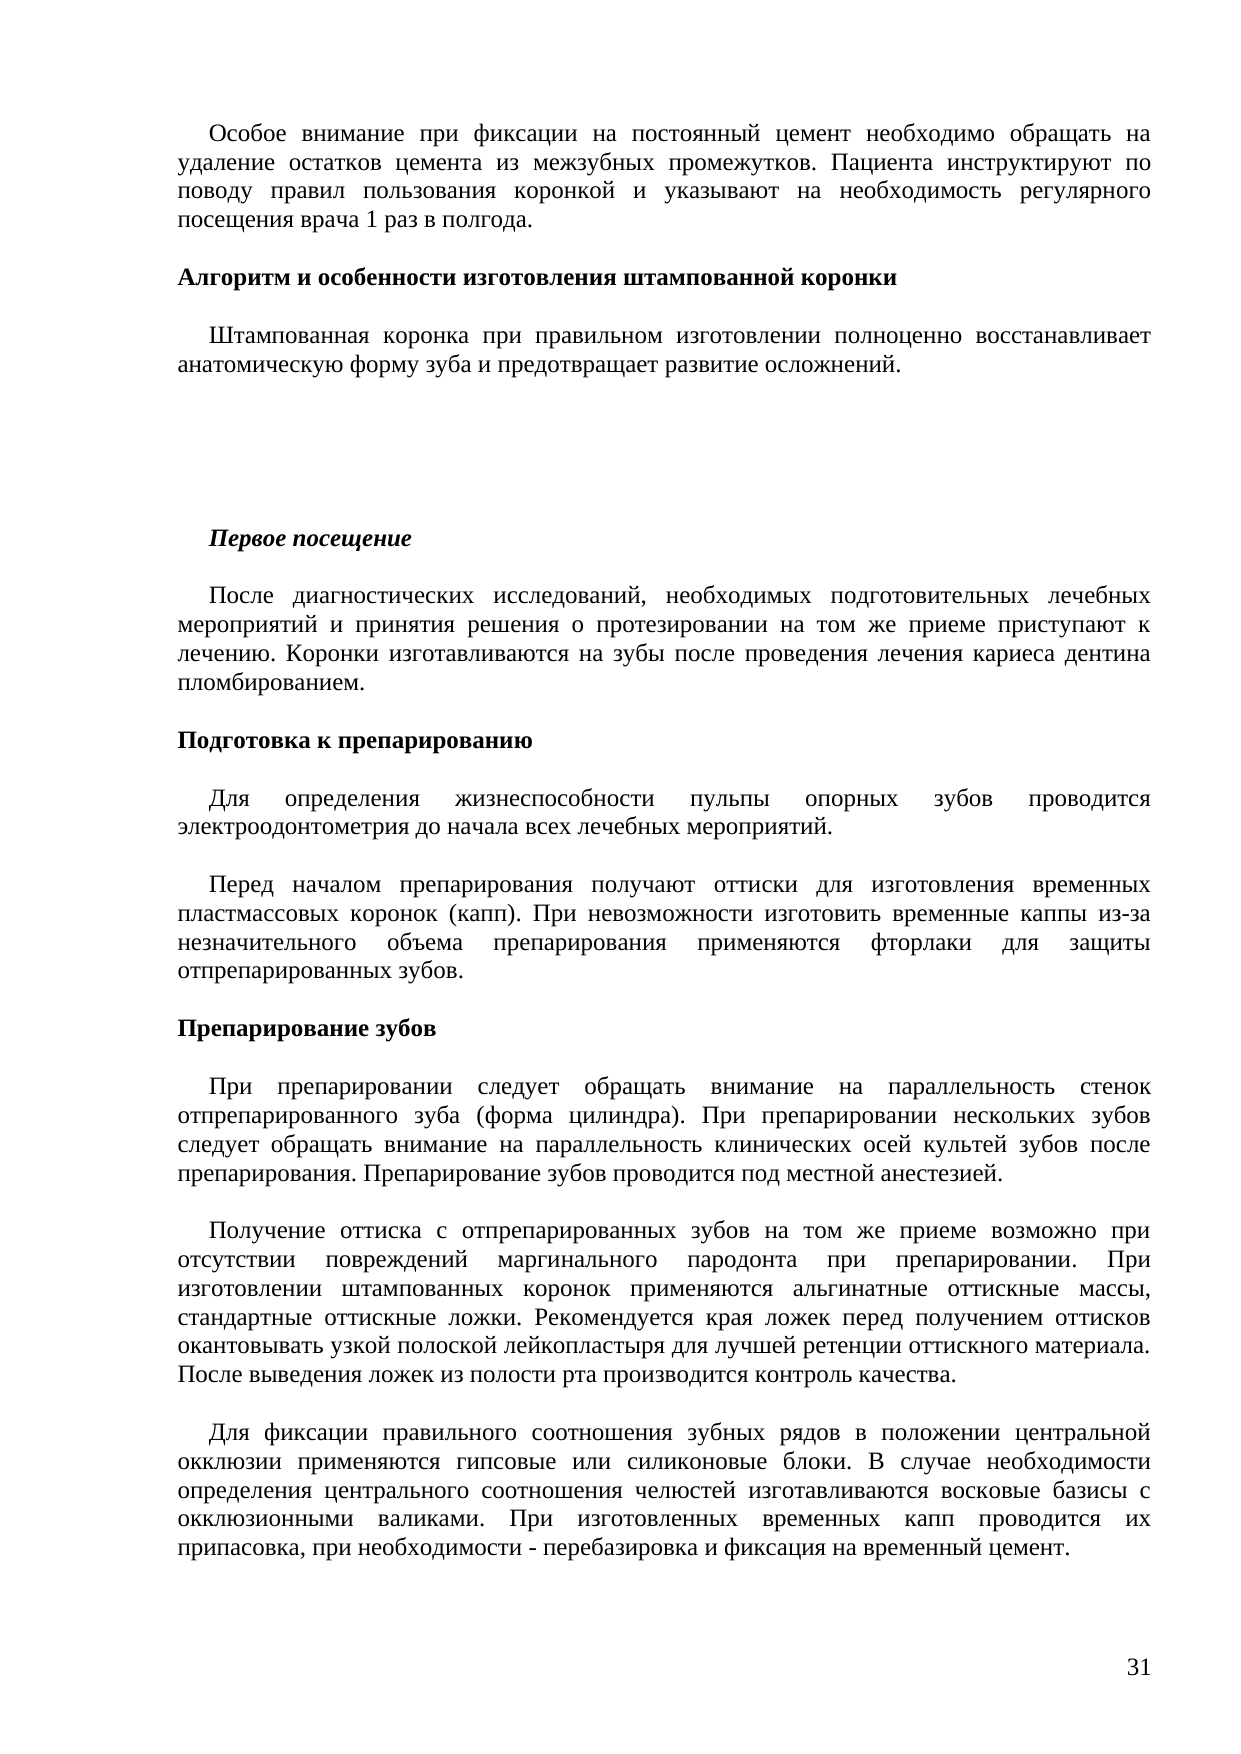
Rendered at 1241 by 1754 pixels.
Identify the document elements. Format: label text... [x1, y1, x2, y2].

text После диагностических исследований, необходимых подготовительных лечебных мероприятий и принятия решения о протезировании на том же приеме приступают к лечению. Коронки изготавливаются на зубы после проведения лечения кариеса дентина пломбированием. [177, 581, 1152, 696]
text Для определения жизнеспособности пульпы опорных зубов проводится электроодонтометрия до начала всех лечебных мероприятий. [177, 783, 1152, 840]
text Получение оттиска с отпрепарированных зубов на том же приеме возможно при отсутствии повреждений маргинального пародонта при препарировании. При изготовлении штампованных коронок применяются альгинатные оттискные массы, стандартные оттискные ложки. Рекомендуется края ложек перед получением оттисков окантовывать узкой полоской лейкопластыря для лучшей ретенции оттискного материала. После выведения ложек из полости рта производится контроль качества. [177, 1216, 1152, 1388]
subtitle Подготовка к препарированию [177, 725, 1152, 753]
subtitle Препарирование зубов [177, 1013, 1152, 1042]
text Первое посещение [177, 523, 1152, 551]
text Штампованная коронка при правильном изготовлении полноценно восстанавливает анатомическую форму зуба и предотвращает развитие осложнений. [177, 320, 1152, 378]
text Особое внимание при фиксации на постоянный цемент необходимо обращать на удаление остатков цемента из межзубных промежутков. Пациента инструктируют по поводу правил пользования коронкой и указывают на необходимость регулярного посещения врача 1 раз в полгода. [177, 118, 1152, 233]
text При препарировании следует обращать внимание на параллельность стенок отпрепарированного зуба (форма цилиндра). При препарировании нескольких зубов следует обращать внимание на параллельность клинических осей культей зубов после препарирования. Препарирование зубов проводится под местной анестезией. [177, 1071, 1152, 1186]
text Для фиксации правильного соотношения зубных рядов в положении центральной окклюзии применяются гипсовые или силиконовые блоки. В случае необходимости определения центрального соотношения челюстей изготавливаются восковые базисы с окклюзионными валиками. При изготовленных временных капп проводится их припасовка, при необходимости - перебазировка и фиксация на временный цемент. [177, 1417, 1152, 1561]
subtitle Алгоритм и особенности изготовления штампованной коронки [177, 262, 1152, 291]
text Перед началом препарирования получают оттиски для изготовления временных пластмассовых коронок (капп). При невозможности изготовить временные каппы из-за незначительного объема препарирования применяются фторлаки для защиты отпрепарированных зубов. [177, 869, 1152, 984]
